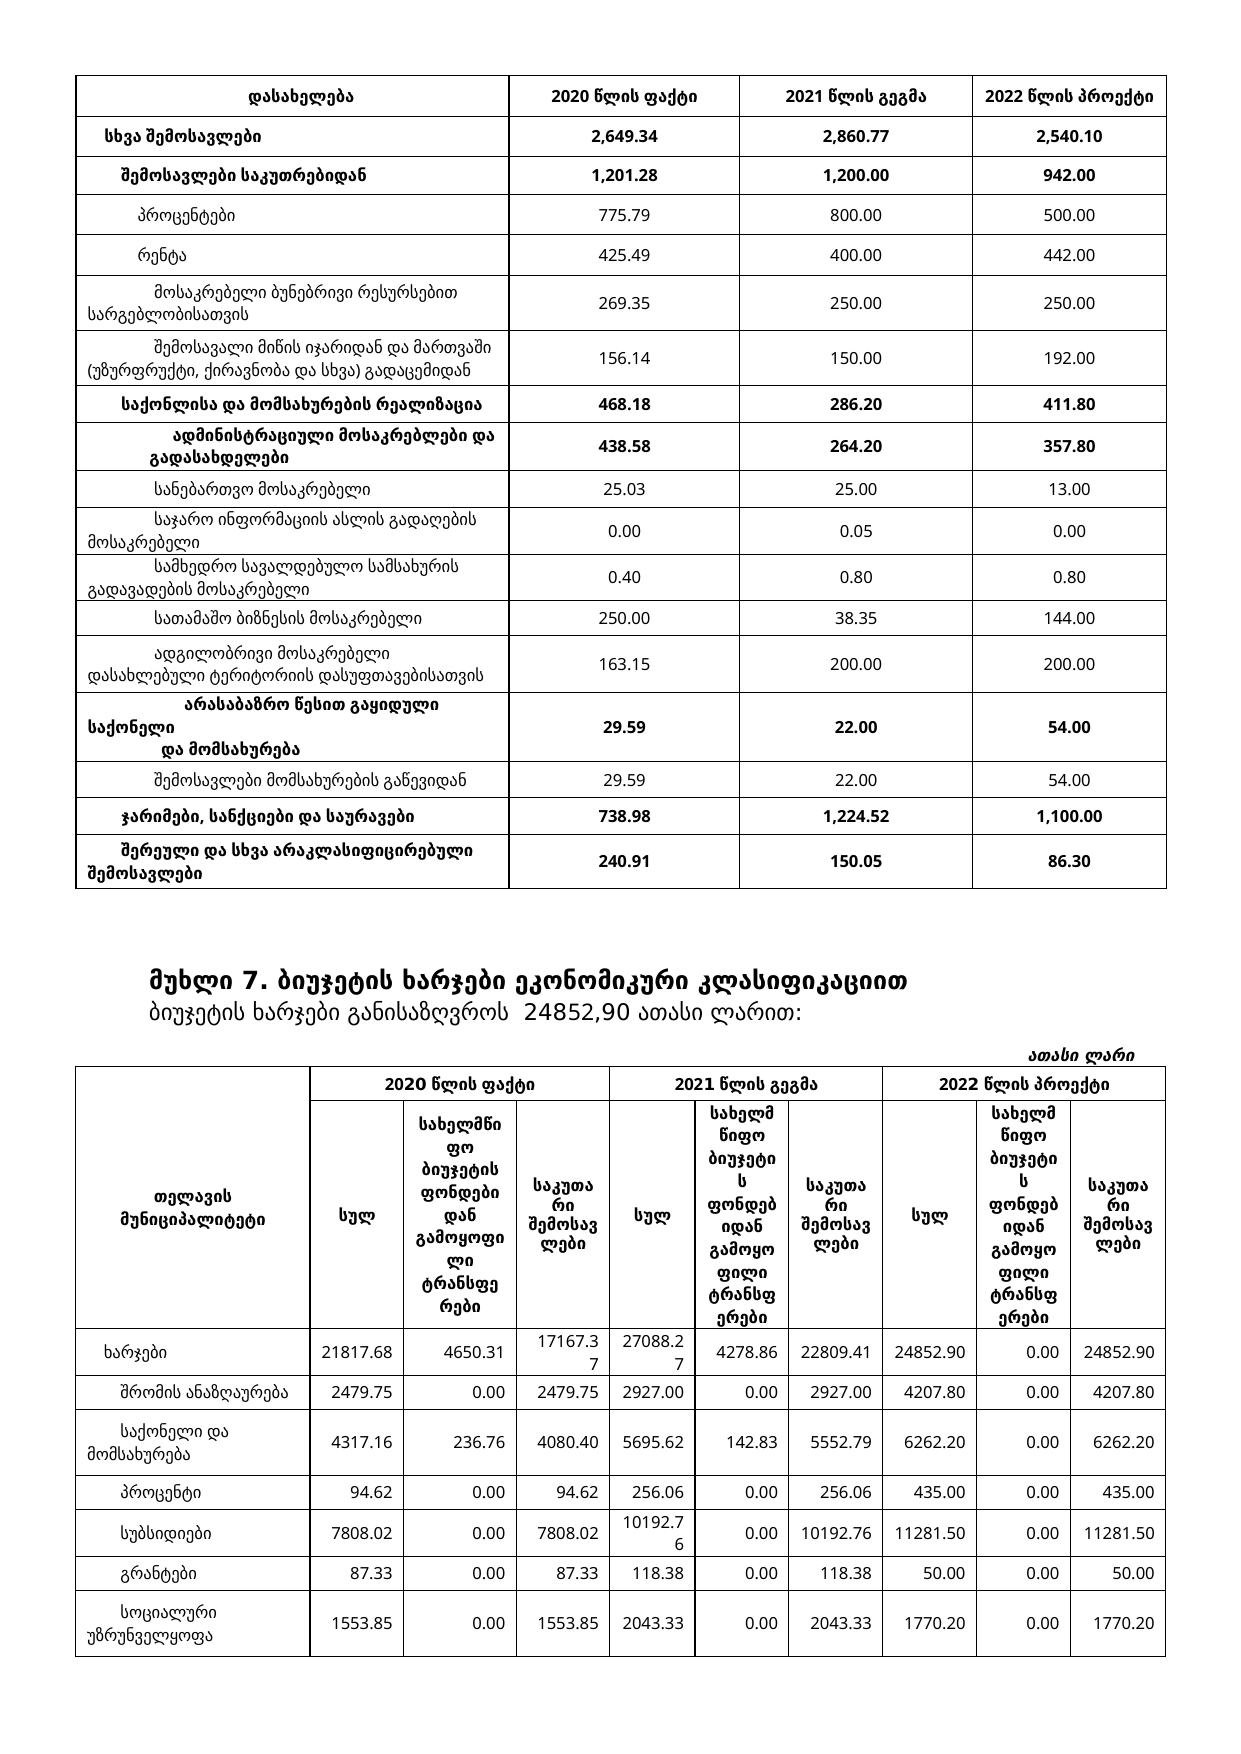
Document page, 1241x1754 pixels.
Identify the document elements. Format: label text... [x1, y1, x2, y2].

table_cell 0.00 [404, 1557, 516, 1590]
table_cell 775.79 [510, 195, 739, 234]
table_cell 7808.02 [517, 1510, 609, 1556]
table_cell 0.00 [696, 1510, 788, 1556]
table_cell საქონლისა და მომსახურების რეალიზაცია [77, 386, 508, 422]
table_cell 118.38 [610, 1557, 694, 1590]
table_cell სოციალური უზრუნველყოფა [76, 1591, 309, 1656]
table_cell შრომის ანაზღაურება [76, 1376, 309, 1409]
table_cell 87.33 [517, 1557, 609, 1590]
table_cell 6262.20 [883, 1410, 976, 1475]
table_cell 1,201.28 [510, 157, 739, 194]
table_cell 0.00 [977, 1476, 1070, 1509]
table_cell 2,649.34 [510, 117, 739, 156]
table_cell 425.49 [510, 235, 739, 275]
table_cell შემოსავალი მიწის იჯარიდან და მართვაში (უზურფრუქტი, ქირავნობა და სხვა) გადაცემიდან [77, 331, 508, 385]
table_cell 29.59 [510, 693, 739, 761]
table_cell 0.40 [510, 555, 739, 600]
table_cell 13.00 [973, 471, 1166, 507]
table_cell 1553.85 [311, 1591, 403, 1656]
table_cell შემოსავლები საკუთრებიდან [77, 157, 508, 194]
table_cell 400.00 [740, 235, 972, 275]
table_cell 942.00 [973, 157, 1166, 194]
table_cell მოსაკრებელი ბუნებრივი რესურსებით სარგებლობისათვის [77, 276, 508, 330]
table_cell 0.00 [977, 1557, 1070, 1590]
table_cell 200.00 [740, 636, 972, 692]
table_cell 0.00 [510, 508, 739, 553]
table_header 2020 წლის ფაქტი [510, 76, 739, 116]
table_cell სანებართვო მოსაკრებელი [77, 471, 508, 507]
table_cell 264.20 [740, 423, 972, 469]
table_cell საქონელი და მომსახურება [76, 1410, 309, 1475]
table_cell 29.59 [510, 762, 739, 797]
table_cell 4317.16 [311, 1410, 403, 1475]
table_cell სახელმწიფო ბიუჯეტის ფონდებიდან გამოყოფილი ტრანსფერები [696, 1101, 788, 1328]
table_cell 0.00 [404, 1591, 516, 1656]
table_cell 163.15 [510, 636, 739, 692]
table_cell პროცენტი [76, 1476, 309, 1509]
table_header 2022 წლის პროექტი [883, 1067, 1165, 1100]
table_cell საკუთარი შემოსავლები [789, 1101, 882, 1328]
table_cell 256.06 [789, 1476, 882, 1509]
table_cell სულ [883, 1101, 976, 1328]
table_cell სულ [610, 1101, 694, 1328]
table_cell 0.80 [973, 555, 1166, 600]
table_cell საკუთარი შემოსავლები [1071, 1101, 1165, 1328]
table_cell 738.98 [510, 798, 739, 834]
table_cell 94.62 [517, 1476, 609, 1509]
table_cell 156.14 [510, 331, 739, 385]
table_cell 2927.00 [610, 1376, 694, 1409]
table_cell 435.00 [883, 1476, 976, 1509]
table_cell 0.00 [696, 1376, 788, 1409]
table_cell 0.00 [977, 1376, 1070, 1409]
table_cell 236.76 [404, 1410, 516, 1475]
table_cell 0.00 [404, 1510, 516, 1556]
table_cell 2,540.10 [973, 117, 1166, 156]
table_cell 24852.90 [1071, 1329, 1165, 1375]
table_cell 50.00 [1071, 1557, 1165, 1590]
table_cell 0.00 [404, 1376, 516, 1409]
table_cell სუბსიდიები [76, 1510, 309, 1556]
table_cell 11281.50 [883, 1510, 976, 1556]
table_cell საჯარო ინფორმაციის ასლის გადაღების მოსაკრებელი [77, 508, 508, 553]
table_cell 4080.40 [517, 1410, 609, 1475]
table_cell 10192.76 [610, 1510, 694, 1556]
table_cell 142.83 [696, 1410, 788, 1475]
table_cell 1,100.00 [973, 798, 1166, 834]
table_cell 54.00 [973, 693, 1166, 761]
table_cell 4650.31 [404, 1329, 516, 1375]
table_cell 200.00 [973, 636, 1166, 692]
table_cell 150.05 [740, 835, 972, 888]
table_cell 24852.90 [883, 1329, 976, 1375]
table_cell არასაბაზრო წესით გაყიდული საქონელი და მომსახურება [77, 693, 508, 761]
table_cell 442.00 [973, 235, 1166, 275]
table_cell სხვა შემოსავლები [77, 117, 508, 156]
table_cell 2479.75 [311, 1376, 403, 1409]
table_cell 25.03 [510, 471, 739, 507]
table_cell საკუთარი შემოსავლები [517, 1101, 609, 1328]
table_cell 7808.02 [311, 1510, 403, 1556]
table_cell ადმინისტრაციული მოსაკრებლები და გადასახდელები [77, 423, 508, 469]
table_cell 22809.41 [789, 1329, 882, 1375]
table_cell 269.35 [510, 276, 739, 330]
table_cell 2043.33 [610, 1591, 694, 1656]
table_cell 4207.80 [1071, 1376, 1165, 1409]
text ათასი ლარი [75, 1046, 1136, 1066]
table_cell 192.00 [973, 331, 1166, 385]
table_header 2021 წლის გეგმა [740, 76, 972, 116]
table_cell 1553.85 [517, 1591, 609, 1656]
table_header დასახელება [77, 76, 508, 116]
table_cell 0.00 [977, 1510, 1070, 1556]
table_cell რენტა [77, 235, 508, 275]
table_cell 2,860.77 [740, 117, 972, 156]
table_cell 144.00 [973, 601, 1166, 635]
table_header 2020 წლის ფაქტი [311, 1067, 609, 1100]
table_cell 0.00 [696, 1591, 788, 1656]
table_cell 438.58 [510, 423, 739, 469]
table_cell შემოსავლები მომსახურების გაწევიდან [77, 762, 508, 797]
table_cell 0.00 [696, 1557, 788, 1590]
table_header 2022 წლის პროექტი [973, 76, 1166, 116]
table_cell 1,224.52 [740, 798, 972, 834]
table_cell 4278.86 [696, 1329, 788, 1375]
table_cell 250.00 [510, 601, 739, 635]
table_cell 4207.80 [883, 1376, 976, 1409]
table_cell 5552.79 [789, 1410, 882, 1475]
table_cell 54.00 [973, 762, 1166, 797]
table_header 2021 წლის გეგმა [610, 1067, 882, 1100]
table_cell ხარჯები [76, 1329, 309, 1375]
table_cell 86.30 [973, 835, 1166, 888]
table_cell 0.00 [977, 1591, 1070, 1656]
table_cell 0.00 [696, 1476, 788, 1509]
table_cell 50.00 [883, 1557, 976, 1590]
table_cell 256.06 [610, 1476, 694, 1509]
table_cell 2043.33 [789, 1591, 882, 1656]
table_cell 0.80 [740, 555, 972, 600]
table_cell 250.00 [973, 276, 1166, 330]
table_cell 0.00 [973, 508, 1166, 553]
table_cell 240.91 [510, 835, 739, 888]
table_cell 11281.50 [1071, 1510, 1165, 1556]
table_cell 250.00 [740, 276, 972, 330]
table_cell სამხედრო სავალდებულო სამსახურის გადავადების მოსაკრებელი [77, 555, 508, 600]
table_cell 87.33 [311, 1557, 403, 1590]
table_cell სათამაშო ბიზნესის მოსაკრებელი [77, 601, 508, 635]
table_cell 25.00 [740, 471, 972, 507]
table_cell 286.20 [740, 386, 972, 422]
table_cell 22.00 [740, 762, 972, 797]
table_cell პროცენტები [77, 195, 508, 234]
table_cell 0.05 [740, 508, 972, 553]
table_cell 500.00 [973, 195, 1166, 234]
table_cell ჯარიმები, სანქციები და საურავები [77, 798, 508, 834]
table_cell 800.00 [740, 195, 972, 234]
table_cell 411.80 [973, 386, 1166, 422]
table_cell შერეული და სხვა არაკლასიფიცირებული შემოსავლები [77, 835, 508, 888]
table_cell 435.00 [1071, 1476, 1165, 1509]
table_cell 0.00 [404, 1476, 516, 1509]
text ბიუჯეტის ხარჯები განისაზღვროს 24852,90 ათასი ლარით: [75, 996, 1136, 1027]
table_cell 10192.76 [789, 1510, 882, 1556]
table_cell 1,200.00 [740, 157, 972, 194]
table_cell 94.62 [311, 1476, 403, 1509]
table_cell 150.00 [740, 331, 972, 385]
table_cell 0.00 [977, 1329, 1070, 1375]
table_cell 5695.62 [610, 1410, 694, 1475]
table_cell 38.35 [740, 601, 972, 635]
table_cell 468.18 [510, 386, 739, 422]
table_cell სახელმწიფო ბიუჯეტის ფონდებიდან გამოყოფილი ტრანსფერები [977, 1101, 1070, 1328]
table_cell 2927.00 [789, 1376, 882, 1409]
table_cell გრანტები [76, 1557, 309, 1590]
table_cell 0.00 [977, 1410, 1070, 1475]
table_header თელავის მუნიციპალიტეტი [76, 1067, 309, 1328]
table_cell 27088.27 [610, 1329, 694, 1375]
table_cell ადგილობრივი მოსაკრებელი დასახლებული ტერიტორიის დასუფთავებისათვის [77, 636, 508, 692]
table_cell სულ [311, 1101, 403, 1328]
table_cell 1770.20 [1071, 1591, 1165, 1656]
table_cell 22.00 [740, 693, 972, 761]
text მუხლი 7. ბიუჯეტის ხარჯები ეკონომიკური კლასიფიკაციით [75, 966, 1165, 996]
table_cell 6262.20 [1071, 1410, 1165, 1475]
table_cell 1770.20 [883, 1591, 976, 1656]
table_cell 21817.68 [311, 1329, 403, 1375]
table_cell 118.38 [789, 1557, 882, 1590]
table_cell 17167.37 [517, 1329, 609, 1375]
table_cell სახელმწიფო ბიუჯეტის ფონდებიდან გამოყოფილი ტრანსფერები [404, 1101, 516, 1328]
table_cell 357.80 [973, 423, 1166, 469]
table_cell 2479.75 [517, 1376, 609, 1409]
